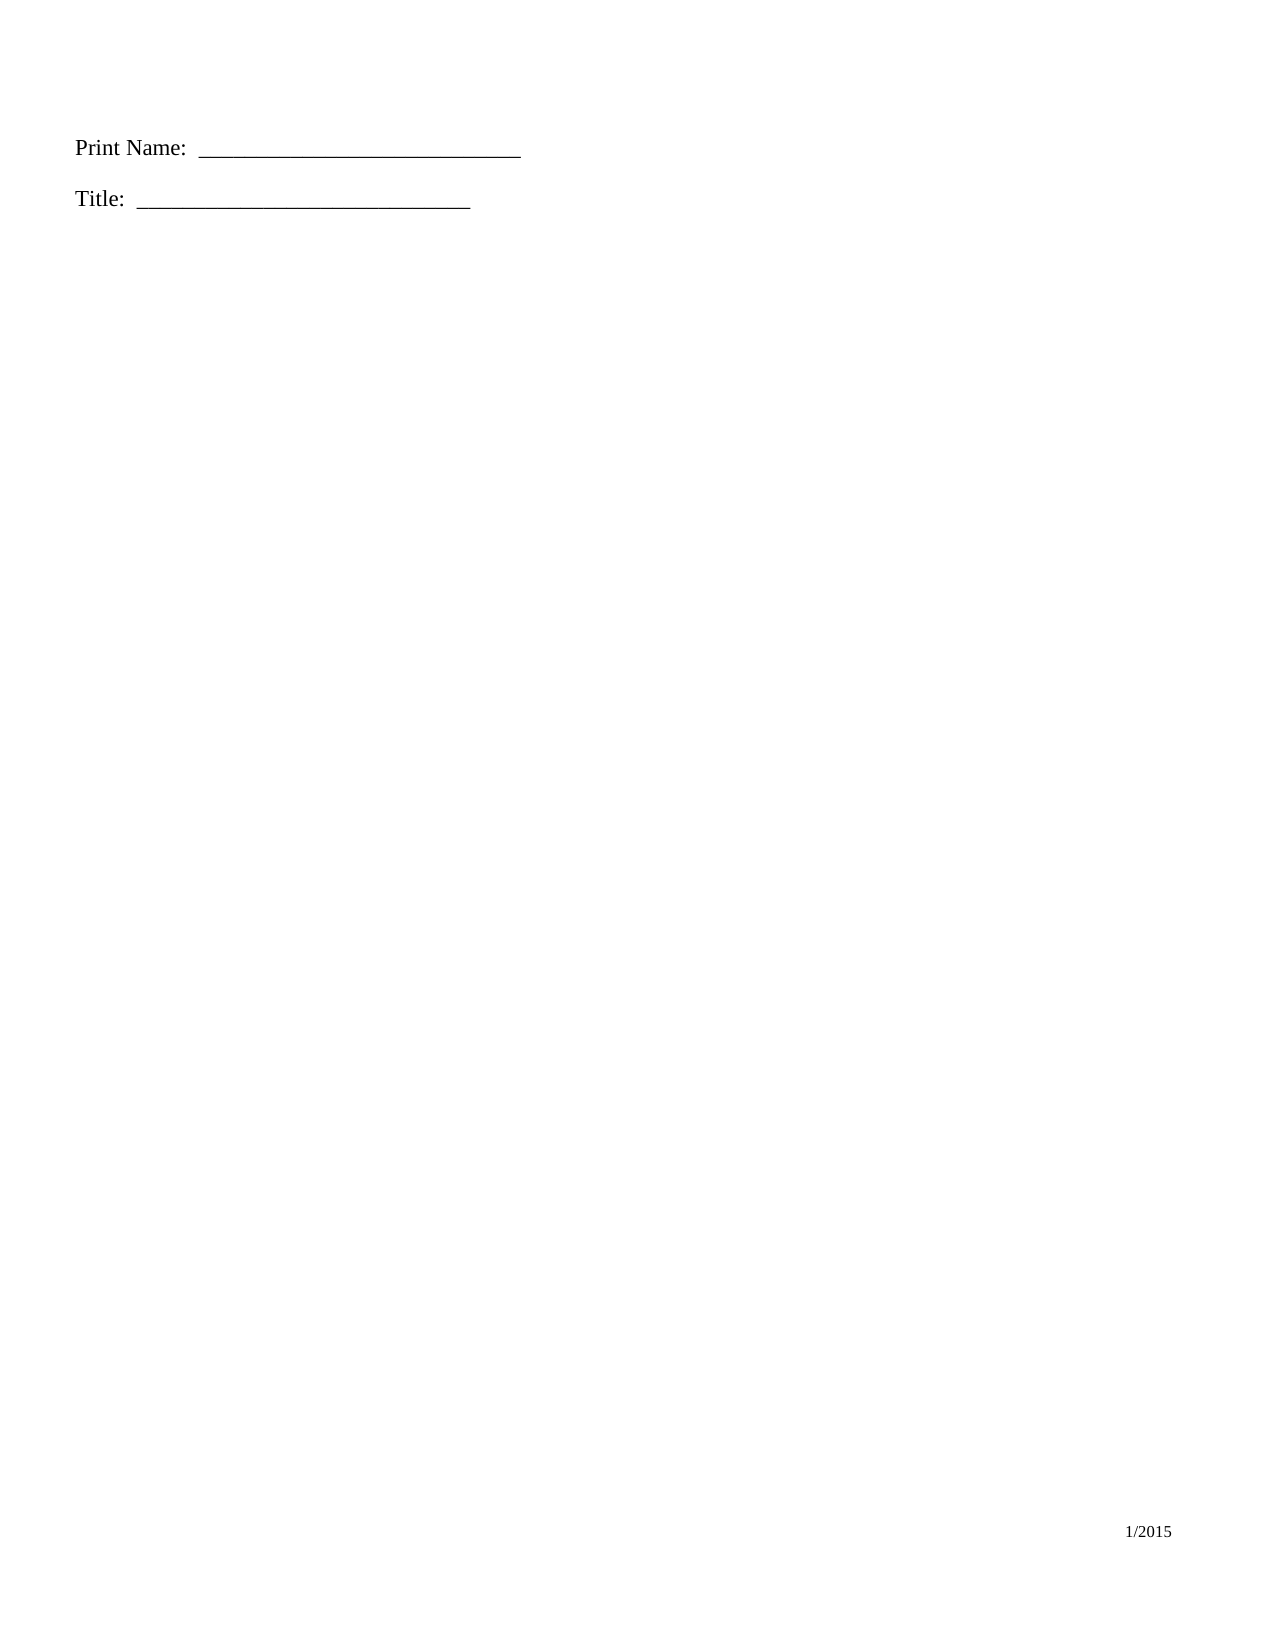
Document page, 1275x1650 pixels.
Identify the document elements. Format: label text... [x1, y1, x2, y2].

text Print Name: ____________________________ [75, 134, 1200, 160]
text Title: _____________________________ [75, 186, 1200, 211]
